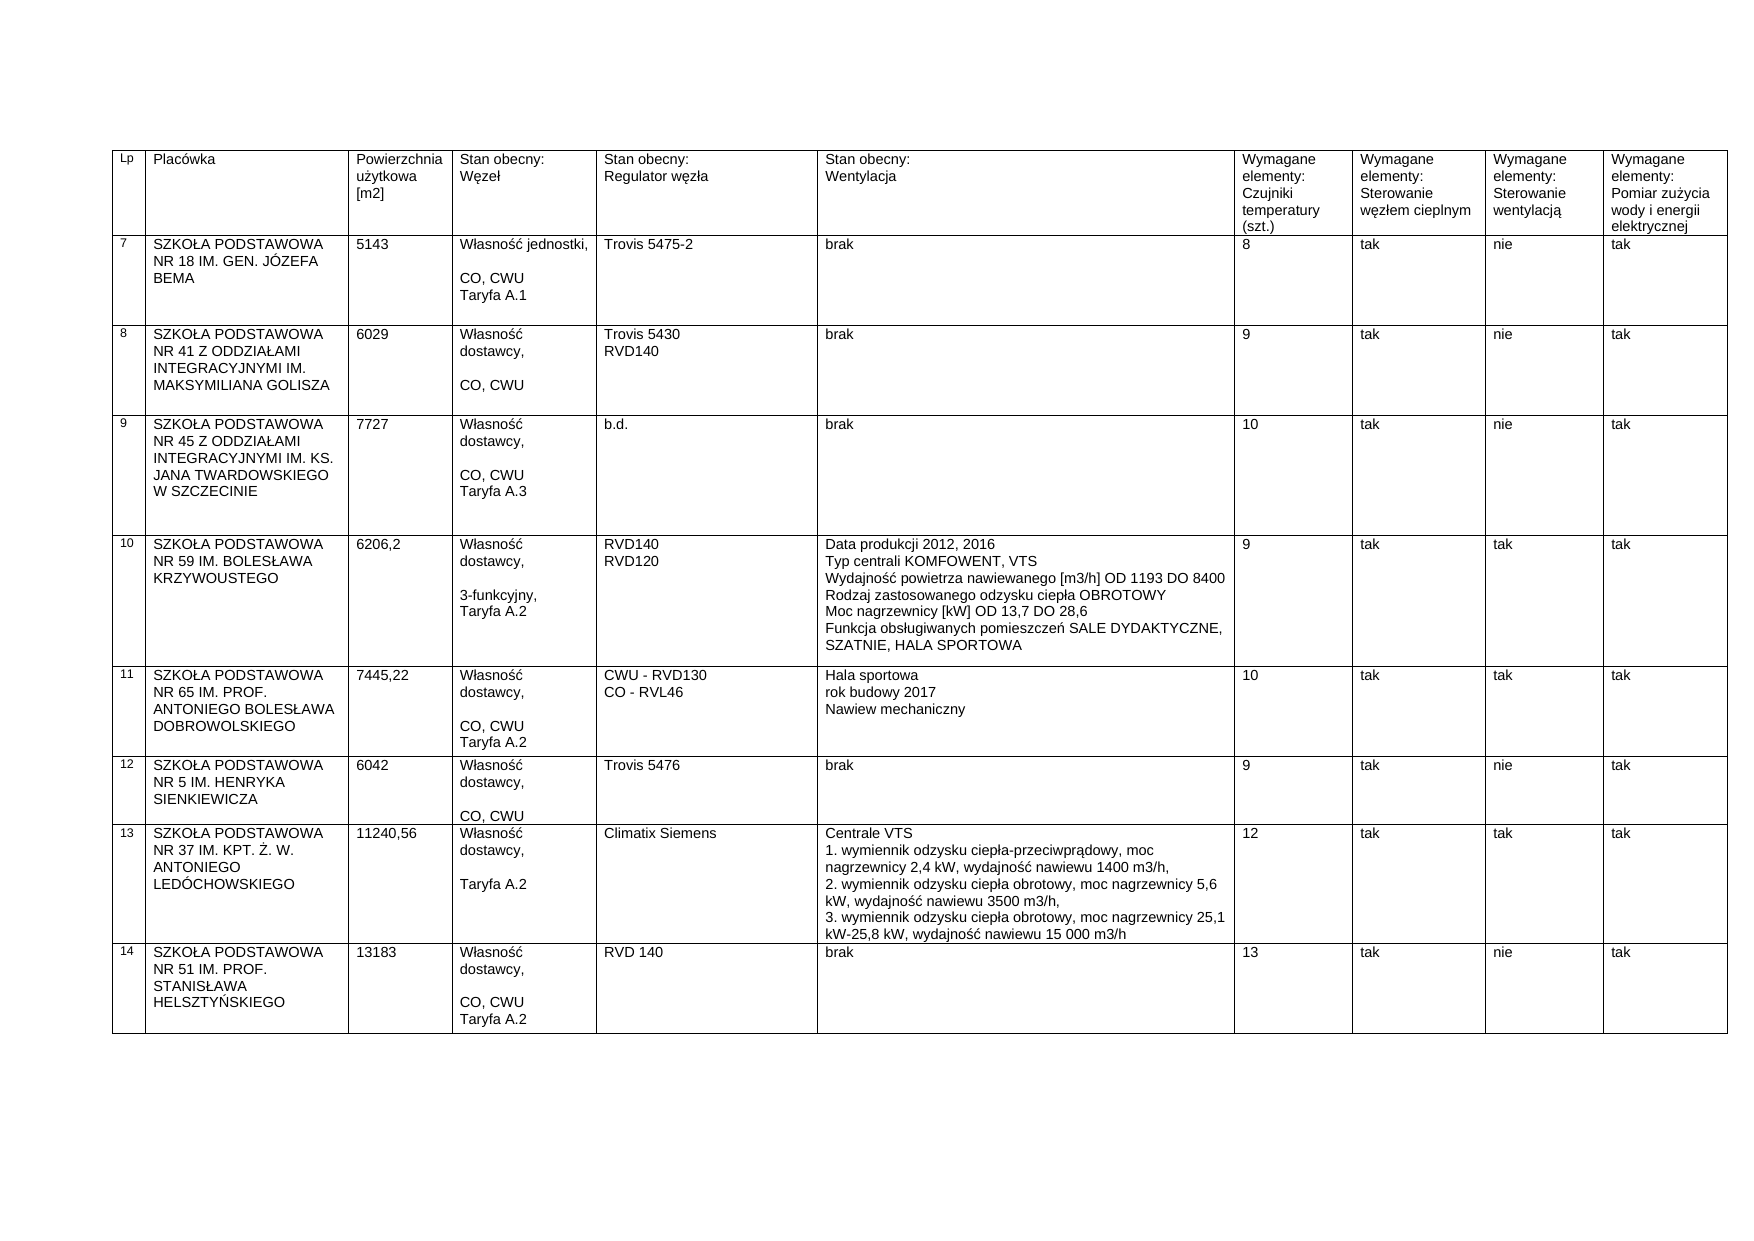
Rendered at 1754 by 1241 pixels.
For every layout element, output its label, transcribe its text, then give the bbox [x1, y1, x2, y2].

table_cell tak [1353, 326, 1485, 415]
table_header Lp [113, 151, 145, 235]
table_cell RVD140 RVD120 [597, 536, 817, 666]
table_cell 11240,56 [349, 825, 452, 943]
table_cell SZKOŁA PODSTAWOWA NR 41 Z ODDZIAŁAMI INTEGRACYJNYMI IM. MAKSYMILIANA GOLISZA [146, 326, 348, 415]
table_cell Własność dostawcy, CO, CWU [453, 326, 596, 415]
table_cell 9 [1235, 326, 1352, 415]
table_header Placówka [146, 151, 348, 235]
table_cell nie [1486, 236, 1603, 325]
table_cell 6029 [349, 326, 452, 415]
table_cell 6042 [349, 757, 452, 824]
table_cell 12 [113, 757, 145, 824]
table_cell 10 [1235, 416, 1352, 535]
table_cell Data produkcji 2012, 2016 Typ centrali KOMFOWENT, VTS Wydajność powietrza nawiewanego [m3/h] OD 1193 DO 8400 Rodzaj zastosowanego odzysku ciepła OBROTOWY Moc nagrzewnicy [kW] OD 13,7 DO 28,6 Funkcja obsługiwanych pomieszczeń SALE DYDAKTYCZNE, SZATNIE, HALA SPORTOWA [818, 536, 1234, 666]
table_cell Własność dostawcy, CO, CWU Taryfa A.3 [453, 416, 596, 535]
table_cell tak [1604, 944, 1727, 1033]
table_cell SZKOŁA PODSTAWOWA NR 51 IM. PROF. STANISŁAWA HELSZTYŃSKIEGO [146, 944, 348, 1033]
table_cell tak [1604, 667, 1727, 756]
table_cell tak [1353, 757, 1485, 824]
table_cell 10 [113, 536, 145, 666]
table_cell brak [818, 236, 1234, 325]
table_cell Własność dostawcy, CO, CWU [453, 757, 596, 824]
table_cell brak [818, 757, 1234, 824]
table_cell b.d. [597, 416, 817, 535]
table_cell 9 [113, 416, 145, 535]
table_cell Własność dostawcy, CO, CWU Taryfa A.2 [453, 667, 596, 756]
table_cell tak [1353, 416, 1485, 535]
table_cell CWU - RVD130 CO - RVL46 [597, 667, 817, 756]
table_cell nie [1486, 944, 1603, 1033]
table_cell Trovis 5476 [597, 757, 817, 824]
table_cell tak [1353, 825, 1485, 943]
table_cell tak [1604, 757, 1727, 824]
table_cell Własność dostawcy, Taryfa A.2 [453, 825, 596, 943]
table_cell brak [818, 416, 1234, 535]
table_cell 10 [1235, 667, 1352, 756]
table_cell tak [1604, 536, 1727, 666]
table_cell 5143 [349, 236, 452, 325]
table_cell Własność dostawcy, CO, CWU Taryfa A.2 [453, 944, 596, 1033]
table_cell 8 [1235, 236, 1352, 325]
table_cell 13 [1235, 944, 1352, 1033]
table_cell Trovis 5430 RVD140 [597, 326, 817, 415]
table_cell tak [1353, 667, 1485, 756]
table_cell 7445,22 [349, 667, 452, 756]
table_header Stan obecny: Wentylacja [818, 151, 1234, 235]
table_cell Centrale VTS 1. wymiennik odzysku ciepła-przeciwprądowy, moc nagrzewnicy 2,4 kW, wydajność nawiewu 1400 m3/h, 2. wymiennik odzysku ciepła obrotowy, moc nagrzewnicy 5,6 kW, wydajność nawiewu 3500 m3/h, 3. wymiennik odzysku ciepła obrotowy, moc nagrzewnicy 25,1 kW-25,8 kW, wydajność nawiewu 15 000 m3/h [818, 825, 1234, 943]
table_cell 8 [113, 326, 145, 415]
table_cell Climatix Siemens [597, 825, 817, 943]
table_cell tak [1353, 536, 1485, 666]
table_header Wymagane elementy: Sterowanie węzłem cieplnym [1353, 151, 1485, 235]
table_cell 13183 [349, 944, 452, 1033]
table_cell 9 [1235, 757, 1352, 824]
table_cell 6206,2 [349, 536, 452, 666]
table_header Stan obecny: Regulator węzła [597, 151, 817, 235]
table_cell tak [1604, 416, 1727, 535]
table_cell tak [1486, 825, 1603, 943]
table_cell tak [1604, 326, 1727, 415]
table_header Powierzchnia użytkowa [m2] [349, 151, 452, 235]
table_cell 7 [113, 236, 145, 325]
table_cell tak [1353, 944, 1485, 1033]
table_cell tak [1353, 236, 1485, 325]
table_header Wymagane elementy: Czujniki temperatury (szt.) [1235, 151, 1352, 235]
table_cell nie [1486, 416, 1603, 535]
table_cell 7727 [349, 416, 452, 535]
table_cell SZKOŁA PODSTAWOWA NR 5 IM. HENRYKA SIENKIEWICZA [146, 757, 348, 824]
table_cell Własność jednostki, CO, CWU Taryfa A.1 [453, 236, 596, 325]
table_cell tak [1486, 667, 1603, 756]
table_header Wymagane elementy: Pomiar zużycia wody i energii elektrycznej [1604, 151, 1727, 235]
table_cell 11 [113, 667, 145, 756]
table_cell Hala sportowa rok budowy 2017 Nawiew mechaniczny [818, 667, 1234, 756]
table_cell RVD 140 [597, 944, 817, 1033]
table_header Stan obecny: Węzeł [453, 151, 596, 235]
table_cell SZKOŁA PODSTAWOWA NR 59 IM. BOLESŁAWA KRZYWOUSTEGO [146, 536, 348, 666]
table_cell SZKOŁA PODSTAWOWA NR 65 IM. PROF. ANTONIEGO BOLESŁAWA DOBROWOLSKIEGO [146, 667, 348, 756]
table_cell tak [1604, 236, 1727, 325]
table_cell brak [818, 944, 1234, 1033]
table_cell 12 [1235, 825, 1352, 943]
table_cell nie [1486, 326, 1603, 415]
table_cell 14 [113, 944, 145, 1033]
table_cell 9 [1235, 536, 1352, 666]
table_cell SZKOŁA PODSTAWOWA NR 45 Z ODDZIAŁAMI INTEGRACYJNYMI IM. KS. JANA TWARDOWSKIEGO W SZCZECINIE [146, 416, 348, 535]
table_cell SZKOŁA PODSTAWOWA NR 18 IM. GEN. JÓZEFA BEMA [146, 236, 348, 325]
table_cell brak [818, 326, 1234, 415]
table_cell SZKOŁA PODSTAWOWA NR 37 IM. KPT. Ż. W. ANTONIEGO LEDÓCHOWSKIEGO [146, 825, 348, 943]
table_cell Własność dostawcy, 3-funkcyjny, Taryfa A.2 [453, 536, 596, 666]
table_cell 13 [113, 825, 145, 943]
table_cell tak [1604, 825, 1727, 943]
table_header Wymagane elementy: Sterowanie wentylacją [1486, 151, 1603, 235]
table_cell nie [1486, 757, 1603, 824]
table_cell tak [1486, 536, 1603, 666]
table_cell Trovis 5475-2 [597, 236, 817, 325]
